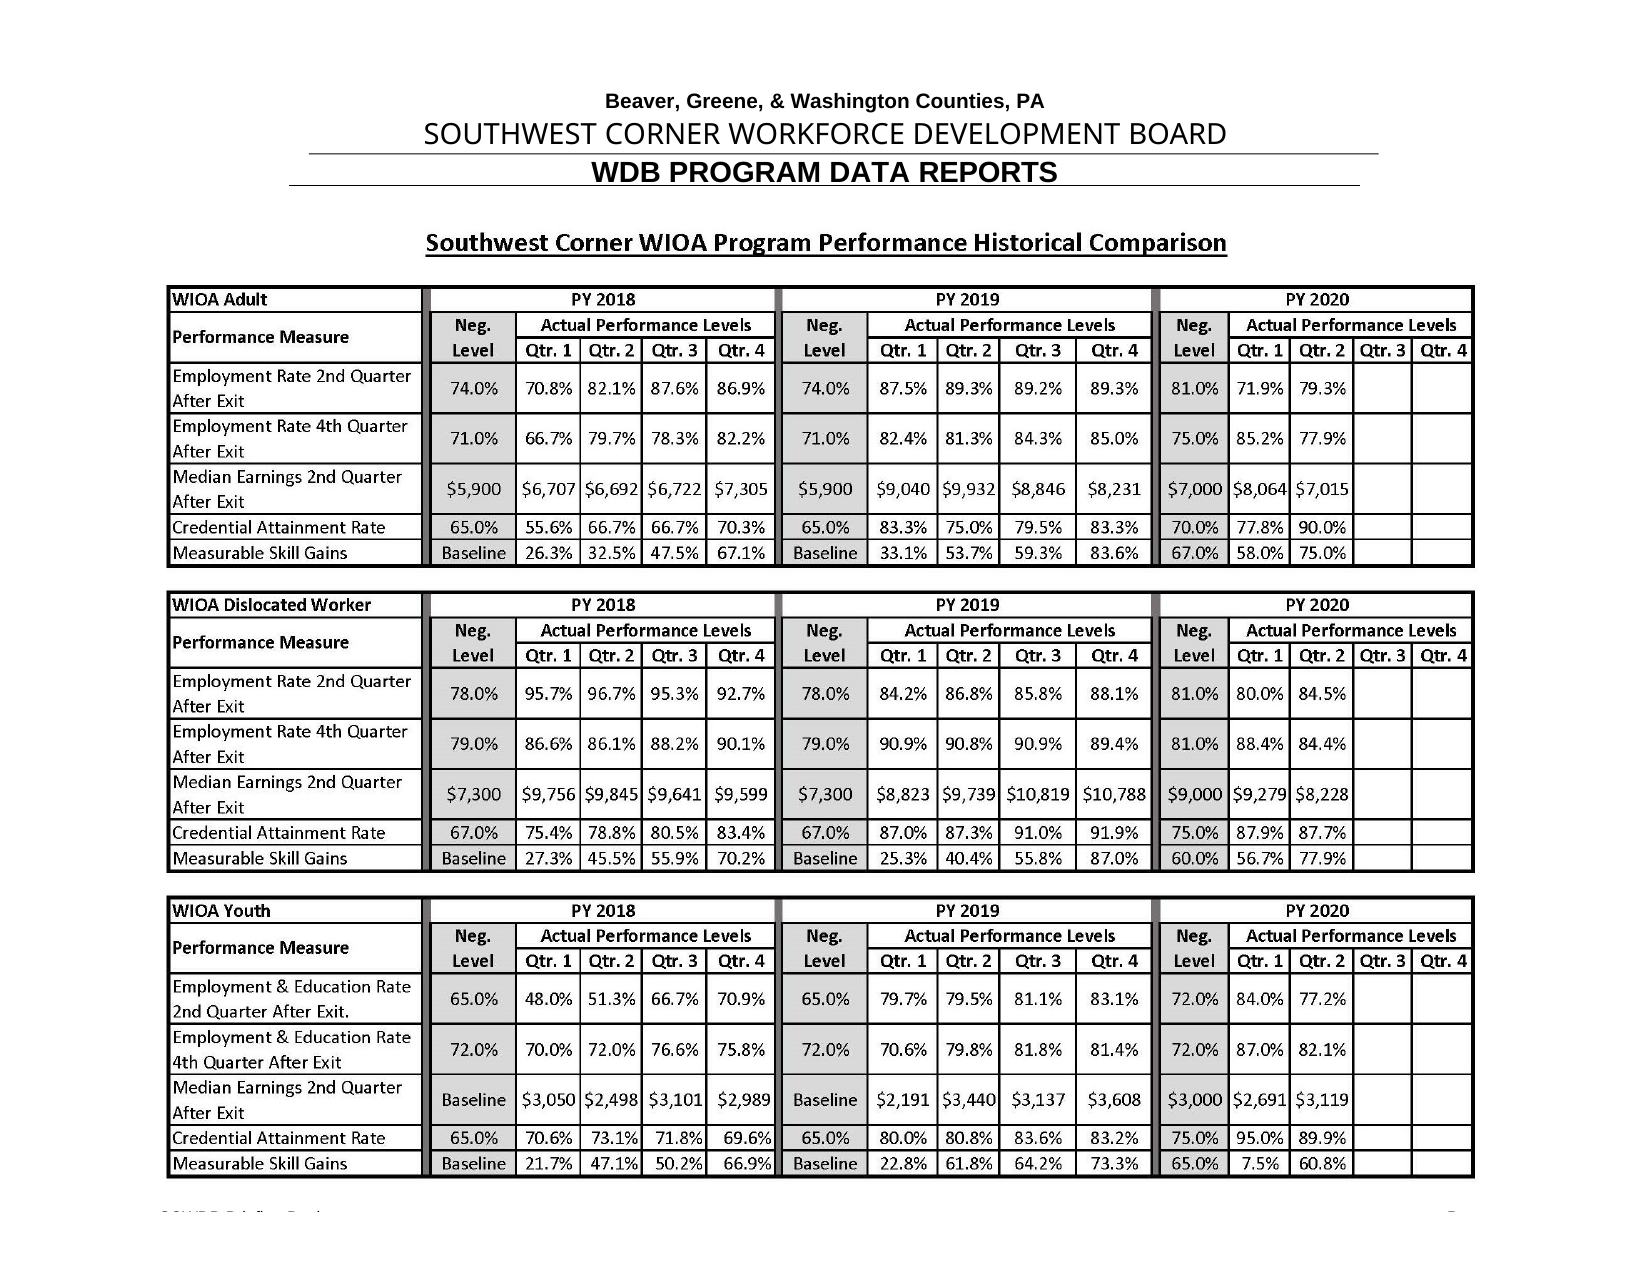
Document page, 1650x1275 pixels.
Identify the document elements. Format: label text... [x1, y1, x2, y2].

picture [165, 229, 1481, 1185]
text SOUTHWEST CORNER WORKFORCE DEVELOPMENT BOARD [154, 113, 1496, 153]
text Beaver, Greene, & Washington Counties, PA [154, 88, 1496, 112]
text WDB PROGRAM DATA REPORTS [154, 155, 1494, 189]
